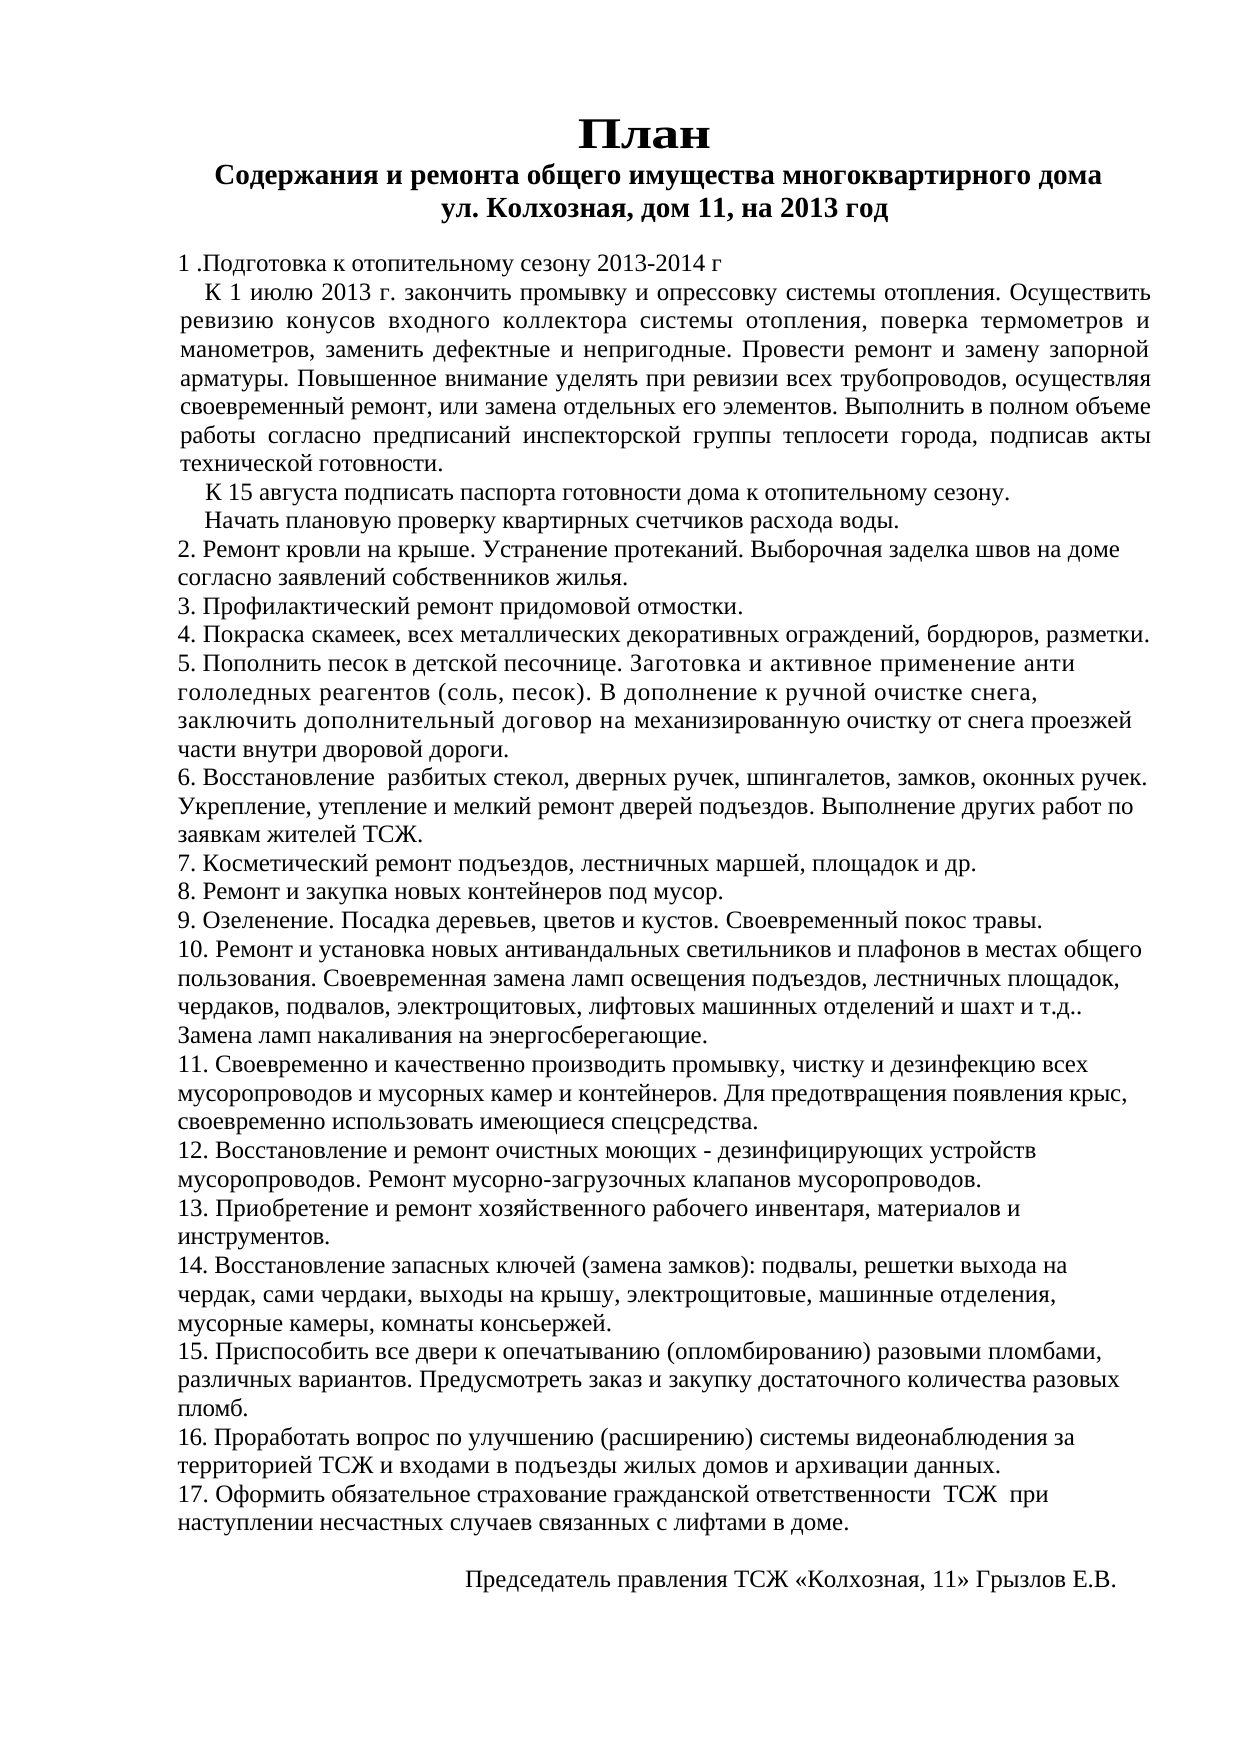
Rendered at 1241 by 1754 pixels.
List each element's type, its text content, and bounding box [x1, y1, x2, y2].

text 16. Проработать вопрос по улучшению (расширению) системы видеонаблюдения за территорией ТСЖ и входами в подъезды жилых домов и архивации данных. [177, 1422, 1152, 1479]
text 7. Косметический ремонт подъездов, лестничных маршей, площадок и др. [177, 848, 1152, 877]
text 9. Озеленение. Посадка деревьев, цветов и кустов. Своевременный покос травы. [177, 905, 1152, 934]
text 3. Профилактический ремонт придомовой отмостки. [177, 591, 1152, 620]
text К 15 августа подписать паспорта готовности дома к отопительному сезону. [205, 477, 1152, 506]
text Начать плановую проверку квартирных счетчиков расхода воды. [204, 506, 1152, 534]
text 6. Восстановление разбитых стекол, дверных ручек, шпингалетов, замков, оконных ручек. [177, 763, 1152, 791]
text 4. Покраска скамеек, всех металлических декоративных ограждений, бордюров, разметки. [177, 620, 1152, 648]
text 17. Оформить обязательное страхование гражданской ответственности ТСЖ при наступлении несчастных случаев связанных с лифтами в доме. [177, 1479, 1152, 1536]
text 12. Восстановление и ремонт очистных моющих - дезинфицирующих устройств мусоропроводов. Ремонт мусорно-загрузочных клапанов мусоропроводов. [177, 1135, 1152, 1193]
text Содержания и ремонта общего имущества многоквартирного дома [214, 157, 1152, 191]
text План [578, 118, 1152, 156]
text Председатель правления ТСЖ «Колхозная, 11» Грызлов Е.В. [177, 1565, 1152, 1593]
text 13. Приобретение и ремонт хозяйственного рабочего инвентаря, материалов и инструментов. [177, 1193, 1152, 1250]
text 1 .Подготовка к отопительному сезону 2013-2014 г [177, 248, 1152, 277]
text 8. Ремонт и закупка новых контейнеров под мусор. [177, 877, 1152, 905]
text Укрепление, утепление и мелкий ремонт дверей подъездов. Выполнение других работ по заявкам жителей ТСЖ. [177, 791, 1152, 848]
text 14. Восстановление запасных ключей (замена замков): подвалы, решетки выхода на чердак, сами чердаки, выходы на крышу, электрощитовые, машинные отделения, мусорные камеры, комнаты консьержей. [177, 1250, 1152, 1336]
text 10. Ремонт и установка новых антивандальных светильников и плафонов в местах общего пользования. Своевременная замена ламп освещения подъездов, лестничных площадок, чердаков, подвалов, электрощитовых, лифтовых машинных отделений и шахт и т.д.. Замена ламп накаливания на энергосберегающие. [177, 934, 1152, 1049]
text 5. Пополнить песок в детской песочнице. Заготовка и активное применение анти гололедных реагентов (соль, песок). В дополнение к ручной очистке снега, заключить дополнительный договор на механизированную очистку от снега проезжей части внутри дворовой дороги. [177, 648, 1152, 763]
text 2. Ремонт кровли на крыше. Устранение протеканий. Выборочная заделка швов на доме согласно заявлений собственников жилья. [177, 534, 1152, 591]
text 11. Своевременно и качественно производить промывку, чистку и дезинфекцию всех мусоропроводов и мусорных камер и контейнеров. Для предотвращения появления крыс, своевременно использовать имеющиеся спецсредства. [177, 1049, 1152, 1135]
text ул. Колхозная, дом 11, на 2013 год [177, 191, 1152, 224]
text 15. Приспособить все двери к опечатыванию (опломбированию) разовыми пломбами, различных вариантов. Предусмотреть заказ и закупку достаточного количества разовых пломб. [177, 1336, 1152, 1422]
text К 1 июлю 2013 г. закончить промывку и опрессовку системы отопления. Осуществить ревизию конусов входного коллектора системы отопления, поверка термометров и манометров, заменить дефектные и непригодные. Провести ремонт и замену запорной арматуры. Повышенное внимание уделять при ревизии всех трубопроводов, осуществляя своевременный ремонт, или замена отдельных его элементов. Выполнить в полном объеме работы согласно предписаний инспекторской группы теплосети города, подписав акты технической готовности. [180, 277, 1152, 477]
